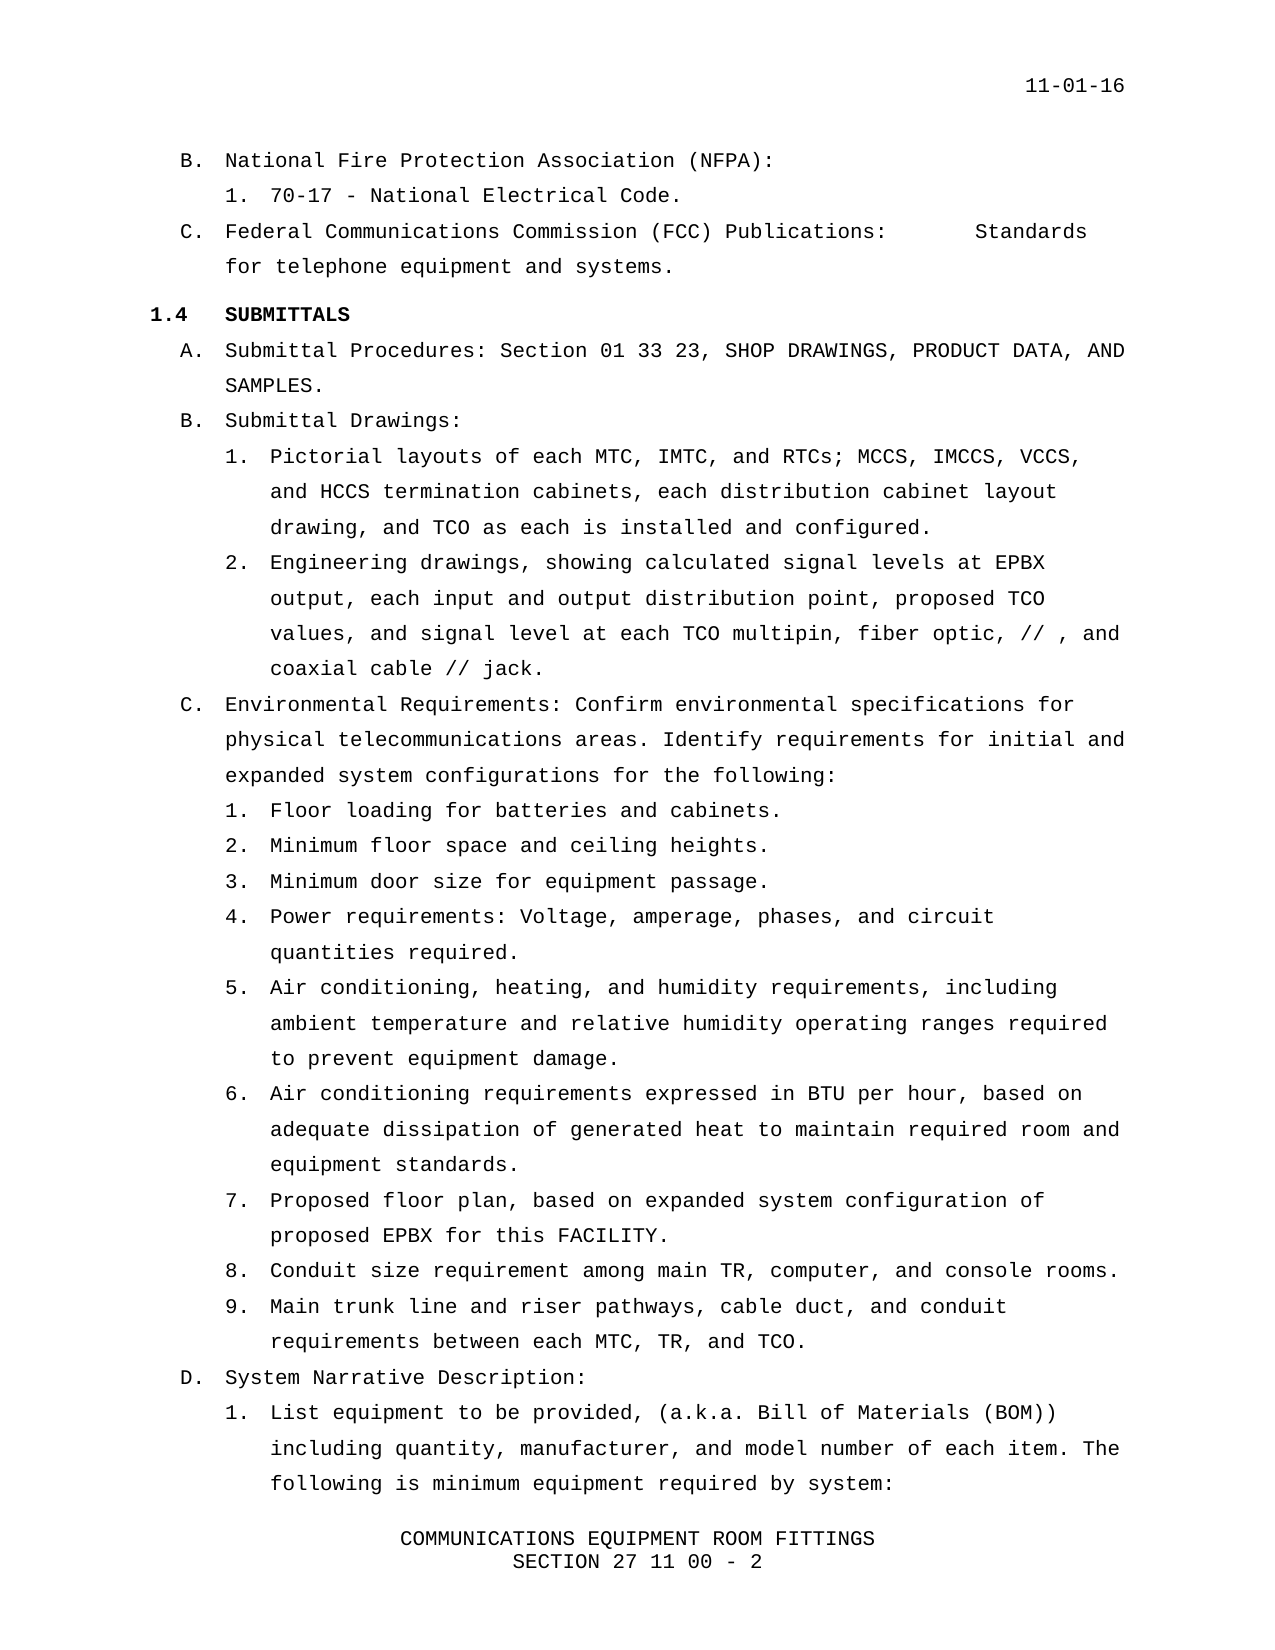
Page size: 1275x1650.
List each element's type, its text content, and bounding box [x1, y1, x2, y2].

text Environmental Requirements: Confirm environmental specifications for physical telecommunications areas. Identify requirements for initial and expanded system configurations for the following: [180, 694, 1125, 788]
text Air conditioning requirements expressed in BTU per hour, based on adequate dissipation of generated heat to maintain required room and equipment standards. [225, 1083, 1125, 1178]
text National Fire Protection Association (NFPA): [180, 150, 1125, 174]
text Minimum door size for equipment passage. [225, 871, 1125, 894]
text List equipment to be provided, (a.k.a. Bill of Materials (BOM)) including quantity, manufacturer, and model number of each item. The following is minimum equipment required by system: [225, 1402, 1125, 1497]
text Minimum floor space and ceiling heights. [225, 835, 1125, 859]
text Federal Communications Commission (FCC) Publications: Standards for telephone equipment and systems. [180, 221, 1125, 280]
text Submittal Procedures: Section 01 33 23, SHOP DRAWINGS, PRODUCT DATA, AND SAMPLES. [180, 339, 1125, 399]
text Proposed floor plan, based on expanded system configuration of proposed EPBX for this FACILITY. [225, 1189, 1125, 1249]
text Pictorial layouts of each MTC, IMTC, and RTCs; MCCS, IMCCS, VCCS, and HCCS termination cabinets, each distribution cabinet layout drawing, and TCO as each is installed and configured. [225, 446, 1125, 540]
text SUBMITTALS [150, 304, 1125, 328]
text Power requirements: Voltage, amperage, phases, and circuit quantities required. [225, 906, 1125, 965]
text Conduit size requirement among main TR, computer, and console rooms. [225, 1260, 1125, 1284]
text Air conditioning, heating, and humidity requirements, including ambient temperature and relative humidity operating ranges required to prevent equipment damage. [225, 977, 1125, 1072]
text Main trunk line and riser pathways, cable duct, and conduit requirements between each MTC, TR, and TCO. [225, 1296, 1125, 1355]
text Engineering drawings, showing calculated signal levels at EPBX output, each input and output distribution point, proposed TCO values, and signal level at each TCO multipin, fiber optic, // , and coaxial cable // jack. [225, 552, 1125, 682]
text Floor loading for batteries and cabinets. [225, 800, 1125, 824]
text 70-17 - National Electrical Code. [225, 185, 1125, 209]
text System Narrative Description: [180, 1367, 1125, 1390]
text Submittal Drawings: [180, 410, 1125, 434]
